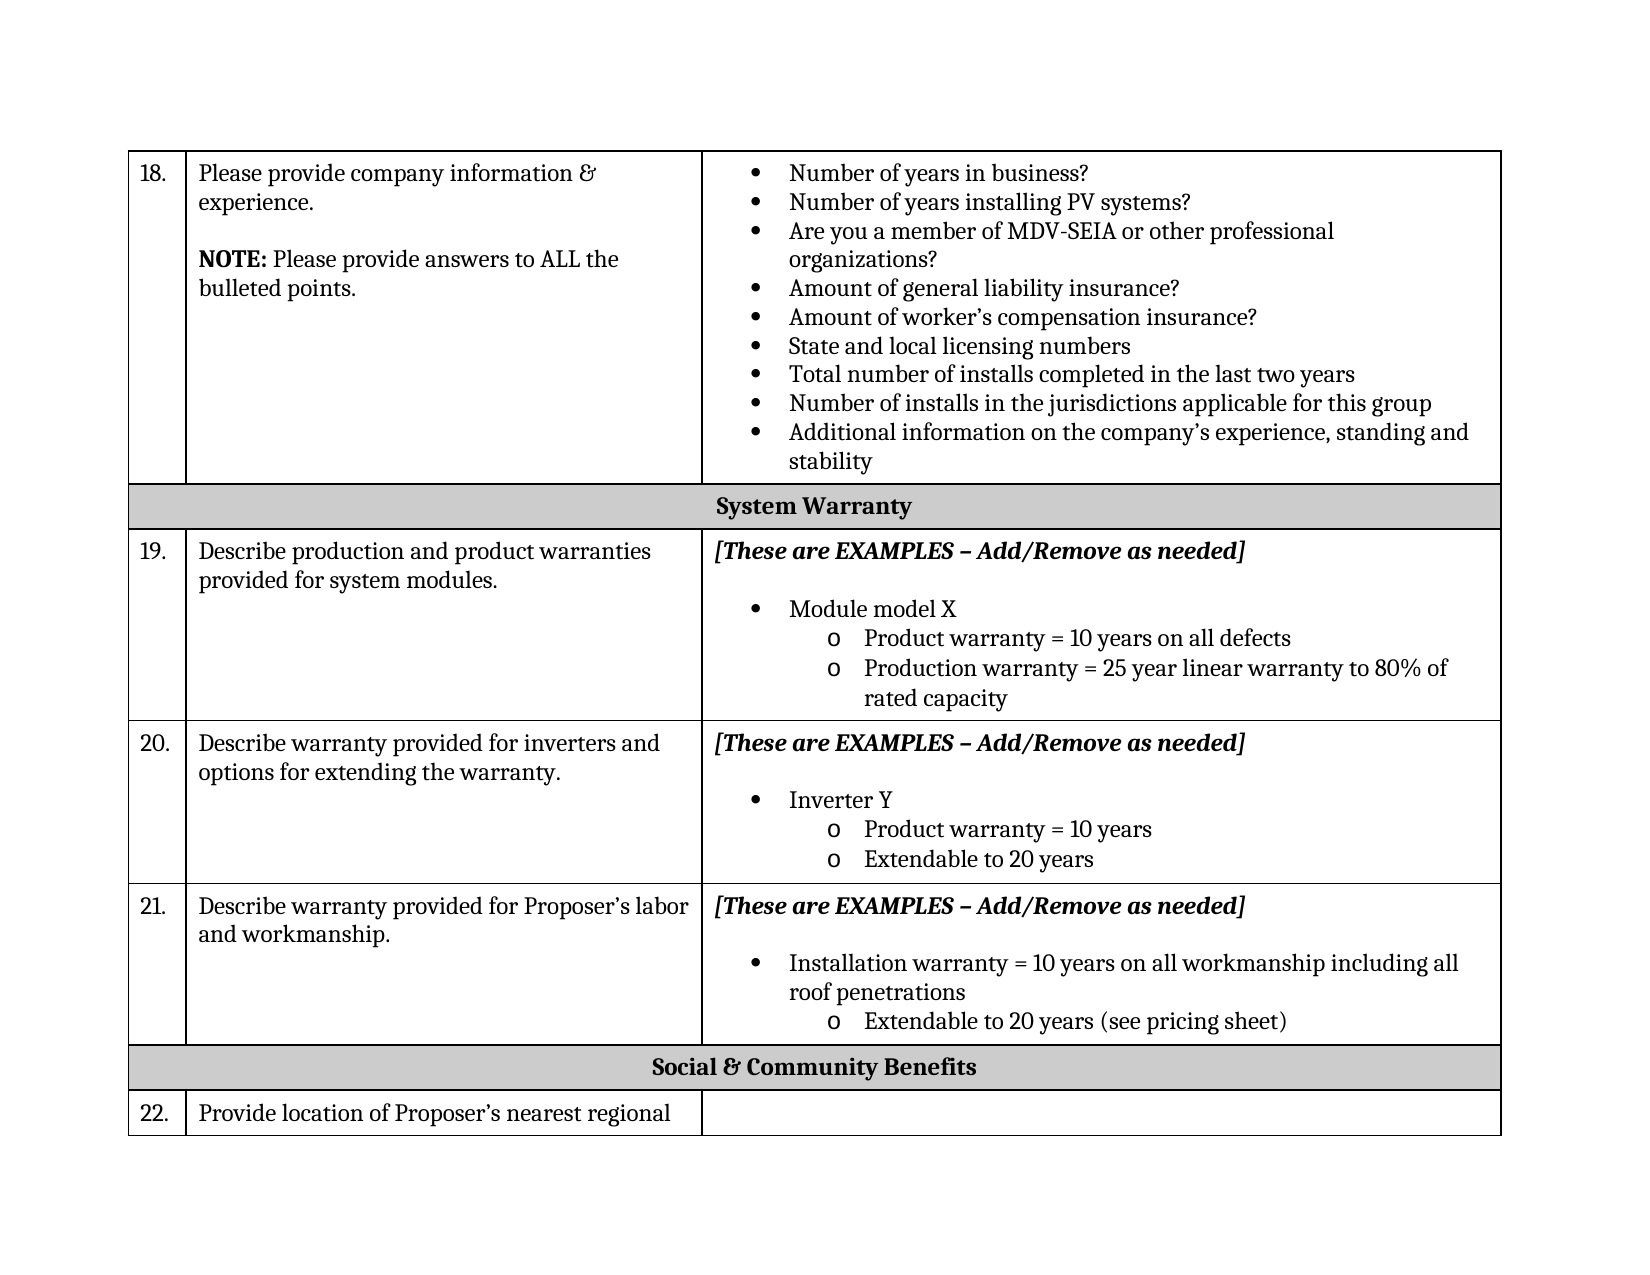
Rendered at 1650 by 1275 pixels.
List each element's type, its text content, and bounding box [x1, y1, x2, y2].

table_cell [187, 1091, 701, 1135]
table_cell Describe warranty provided for Proposer’s labor and workmanship. [187, 884, 701, 1044]
table_cell [703, 1091, 1500, 1135]
table_cell [These are EXAMPLES – Add/Remove as needed] Inverter Y Product warranty = 10 years Extendable to 20 years [703, 721, 1500, 882]
table_cell Describe warranty provided for inverters and options for extending the warranty. [187, 721, 701, 882]
table_cell System Warranty [129, 485, 1500, 528]
table_cell Describe production and product warranties provided for system modules. [187, 530, 701, 720]
table_cell Social & Community Benefits [129, 1046, 1500, 1089]
table_cell Number of years in business? Number of years installing PV systems? Are you a member of MDV-SEIA or other professional organizations? Amount of general liability insurance? Amount of worker’s compensation insurance? State and local licensing numbers Total number of installs completed in the last two years Number of installs in the jurisdictions applicable for this group Additional information on the company’s experience, standing and stability [703, 152, 1500, 483]
table_cell [These are EXAMPLES – Add/Remove as needed] Installation warranty = 10 years on all workmanship including all roof penetrations Extendable to 20 years (see pricing sheet) [703, 884, 1500, 1044]
table_cell 21. [129, 884, 185, 1044]
table_cell Please provide company information & experience. NOTE: Please provide answers to ALL the bulleted points. [187, 152, 701, 483]
table_cell 20. [129, 721, 185, 882]
table_cell 19. [129, 530, 185, 720]
table_cell 18. [129, 152, 185, 483]
table_cell 22. [129, 1091, 185, 1135]
table_cell [These are EXAMPLES – Add/Remove as needed] Module model X Product warranty = 10 years on all defects Production warranty = 25 year linear warranty to 80% of rated capacity [703, 530, 1500, 720]
